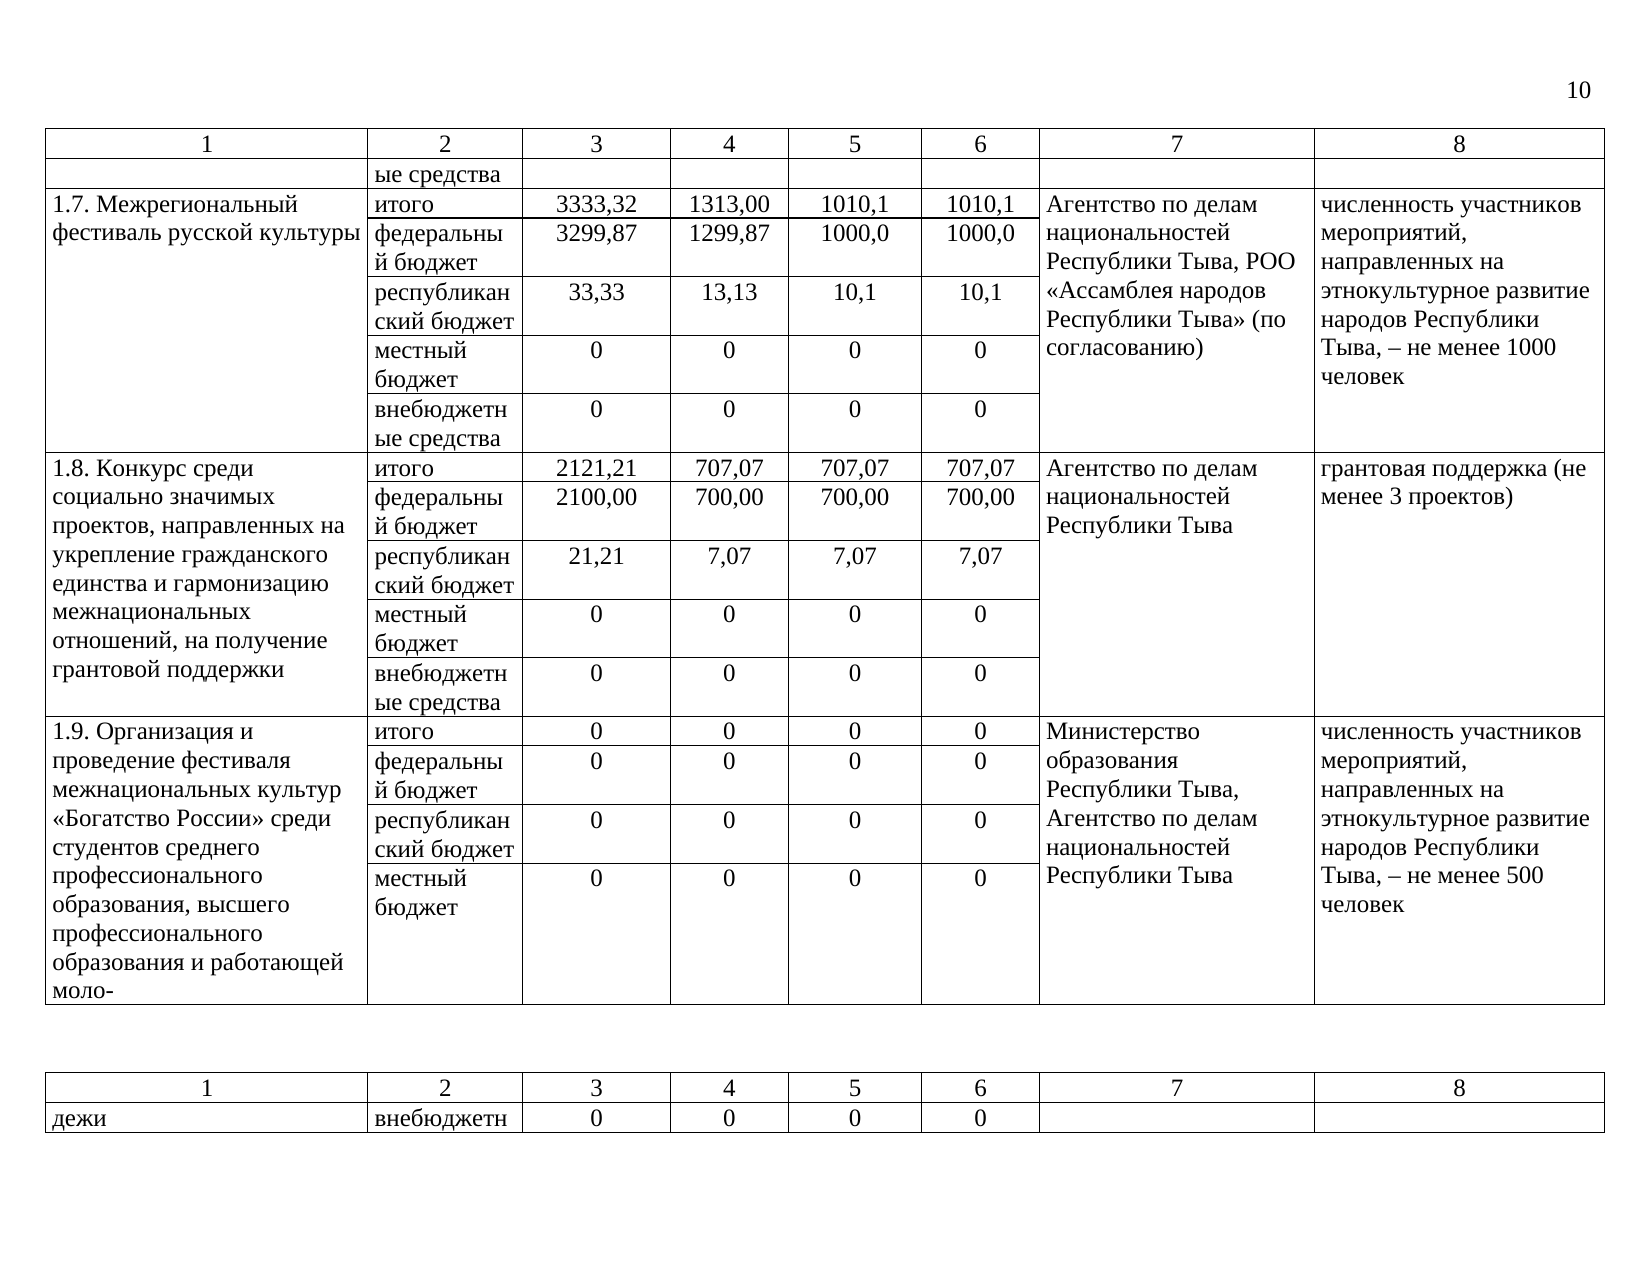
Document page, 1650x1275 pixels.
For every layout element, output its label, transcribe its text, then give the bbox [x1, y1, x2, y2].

table_cell 1000,0 [789, 219, 921, 276]
table_cell 707,07 [789, 453, 921, 481]
table_cell 700,00 [922, 482, 1039, 540]
table_cell федеральный бюджет [368, 746, 522, 804]
table_cell 1.9. Организация и проведение фестиваля межнациональных культур «Богатство России» среди студентов среднего профессионального образования, высшего профессионального образования и работающей моло- [46, 717, 367, 1004]
table_cell 0 [523, 864, 670, 1004]
table_cell 0 [789, 600, 921, 657]
table_cell 7,07 [671, 541, 788, 598]
table_cell 0 [922, 746, 1039, 804]
table_header 1 [46, 1073, 367, 1102]
table_cell 700,00 [789, 482, 921, 540]
table_cell численность участников мероприятий, направленных на этнокультурное развитие народов Республики Тыва, – не менее 1000 человек [1315, 189, 1604, 452]
table_cell 0 [671, 717, 788, 745]
table_cell 0 [671, 394, 788, 452]
table_cell 21,21 [523, 541, 670, 598]
table_cell 700,00 [671, 482, 788, 540]
table_cell 10,1 [789, 277, 921, 334]
table_cell 7,07 [789, 541, 921, 598]
table_cell 1299,87 [671, 219, 788, 276]
table_cell 2100,00 [523, 482, 670, 540]
table_cell 0 [523, 394, 670, 452]
table_cell 0 [789, 864, 921, 1004]
table_cell 707,07 [671, 453, 788, 481]
table_cell 1000,0 [922, 219, 1039, 276]
table_cell грантовая поддержка (не менее 3 проектов) [1315, 453, 1604, 716]
table_header 5 [789, 1073, 921, 1102]
table_header 8 [1315, 129, 1604, 158]
table_cell 0 [671, 1103, 788, 1132]
table_cell Агентство по делам национальностей Республики Тыва [1040, 453, 1314, 716]
table_cell 0 [789, 394, 921, 452]
table_cell 0 [922, 717, 1039, 745]
table_header 4 [671, 129, 788, 158]
table_cell 33,33 [523, 277, 670, 334]
table_cell 0 [671, 600, 788, 657]
table_cell местный бюджет [368, 600, 522, 657]
table_cell Министерство образования Республики Тыва, Агентство по делам национальностей Республики Тыва [1040, 717, 1314, 1004]
table_cell 0 [523, 600, 670, 657]
table_cell 0 [671, 336, 788, 393]
table_cell 0 [922, 864, 1039, 1004]
table_header 2 [368, 1073, 522, 1102]
table_header 6 [922, 129, 1039, 158]
table_cell 0 [922, 336, 1039, 393]
table_cell 0 [789, 336, 921, 393]
table_cell 0 [671, 159, 788, 188]
table_header 7 [1040, 1073, 1314, 1102]
table_cell 10,1 [922, 277, 1039, 334]
table_cell 0 [922, 1103, 1039, 1132]
table_cell 0 [671, 805, 788, 862]
table_cell 1.8. Конкурс среди социально значимых проектов, направленных на укрепление гражданского единства и гармонизацию межнациональных отношений, на получение грантовой поддержки [46, 453, 367, 716]
table_cell 1.7. Межрегиональный фестиваль русской культуры [46, 189, 367, 452]
table_cell 0 [922, 805, 1039, 862]
table_cell местный бюджет [368, 864, 522, 1004]
table_cell республиканский бюджет [368, 277, 522, 334]
table_cell итого [368, 189, 522, 217]
table_cell 0 [789, 159, 921, 188]
table_cell 0 [671, 658, 788, 716]
table_cell 7,07 [922, 541, 1039, 598]
table_cell 0 [671, 864, 788, 1004]
table_cell 0 [789, 1103, 921, 1132]
table_cell 3333,32 [523, 189, 670, 217]
table_cell численность участников мероприятий, направленных на этнокультурное развитие народов Республики Тыва, – не менее 500 человек [1315, 717, 1604, 1004]
table_cell [1315, 1103, 1604, 1132]
table_cell республиканский бюджет [368, 541, 522, 598]
table_cell 13,13 [671, 277, 788, 334]
table_cell [1040, 1103, 1314, 1132]
table_cell дежи [46, 1103, 367, 1132]
table_header 1 [46, 129, 367, 158]
table_cell 1010,1 [789, 189, 921, 217]
table_cell 1010,1 [922, 189, 1039, 217]
table_cell 0 [789, 746, 921, 804]
table_header 7 [1040, 129, 1314, 158]
table_cell 0 [523, 805, 670, 862]
table_cell 3299,87 [523, 219, 670, 276]
table_cell 0 [789, 805, 921, 862]
table_cell федеральный бюджет [368, 482, 522, 540]
table_cell 0 [922, 159, 1039, 188]
table_cell Агентство по делам национальностей Республики Тыва, РОО «Ассамблея народов Республики Тыва» (по согласованию) [1040, 189, 1314, 452]
table_cell итого [368, 717, 522, 745]
table_cell 0 [523, 717, 670, 745]
table_cell 0 [523, 336, 670, 393]
table_cell 0 [922, 600, 1039, 657]
table_header 3 [523, 1073, 670, 1102]
table_cell 0 [789, 717, 921, 745]
table_cell внебюджетные средства [368, 658, 522, 716]
table_cell 1313,00 [671, 189, 788, 217]
table_cell итого [368, 453, 522, 481]
table_cell местный бюджет [368, 336, 522, 393]
table_cell 707,07 [922, 453, 1039, 481]
table_cell внебюджетные средства [368, 394, 522, 452]
table_cell 0 [523, 746, 670, 804]
table_header 4 [671, 1073, 788, 1102]
table_header 6 [922, 1073, 1039, 1102]
table_header 3 [523, 129, 670, 158]
table_cell 0 [922, 658, 1039, 716]
table_cell федеральный бюджет [368, 219, 522, 276]
table_cell 0 [922, 394, 1039, 452]
table_cell 0 [523, 658, 670, 716]
table_cell республиканский бюджет [368, 805, 522, 862]
table_cell 0 [523, 1103, 670, 1132]
table_cell 2121,21 [523, 453, 670, 481]
table_cell внебюджетные средства [368, 159, 522, 188]
table_header 2 [368, 129, 522, 158]
table_cell 0 [671, 746, 788, 804]
table_header 5 [789, 129, 921, 158]
table_cell 0 [789, 658, 921, 716]
table_cell внебюджетные средства [368, 1103, 522, 1132]
table_header 8 [1315, 1073, 1604, 1102]
table_cell 0 [523, 159, 670, 188]
